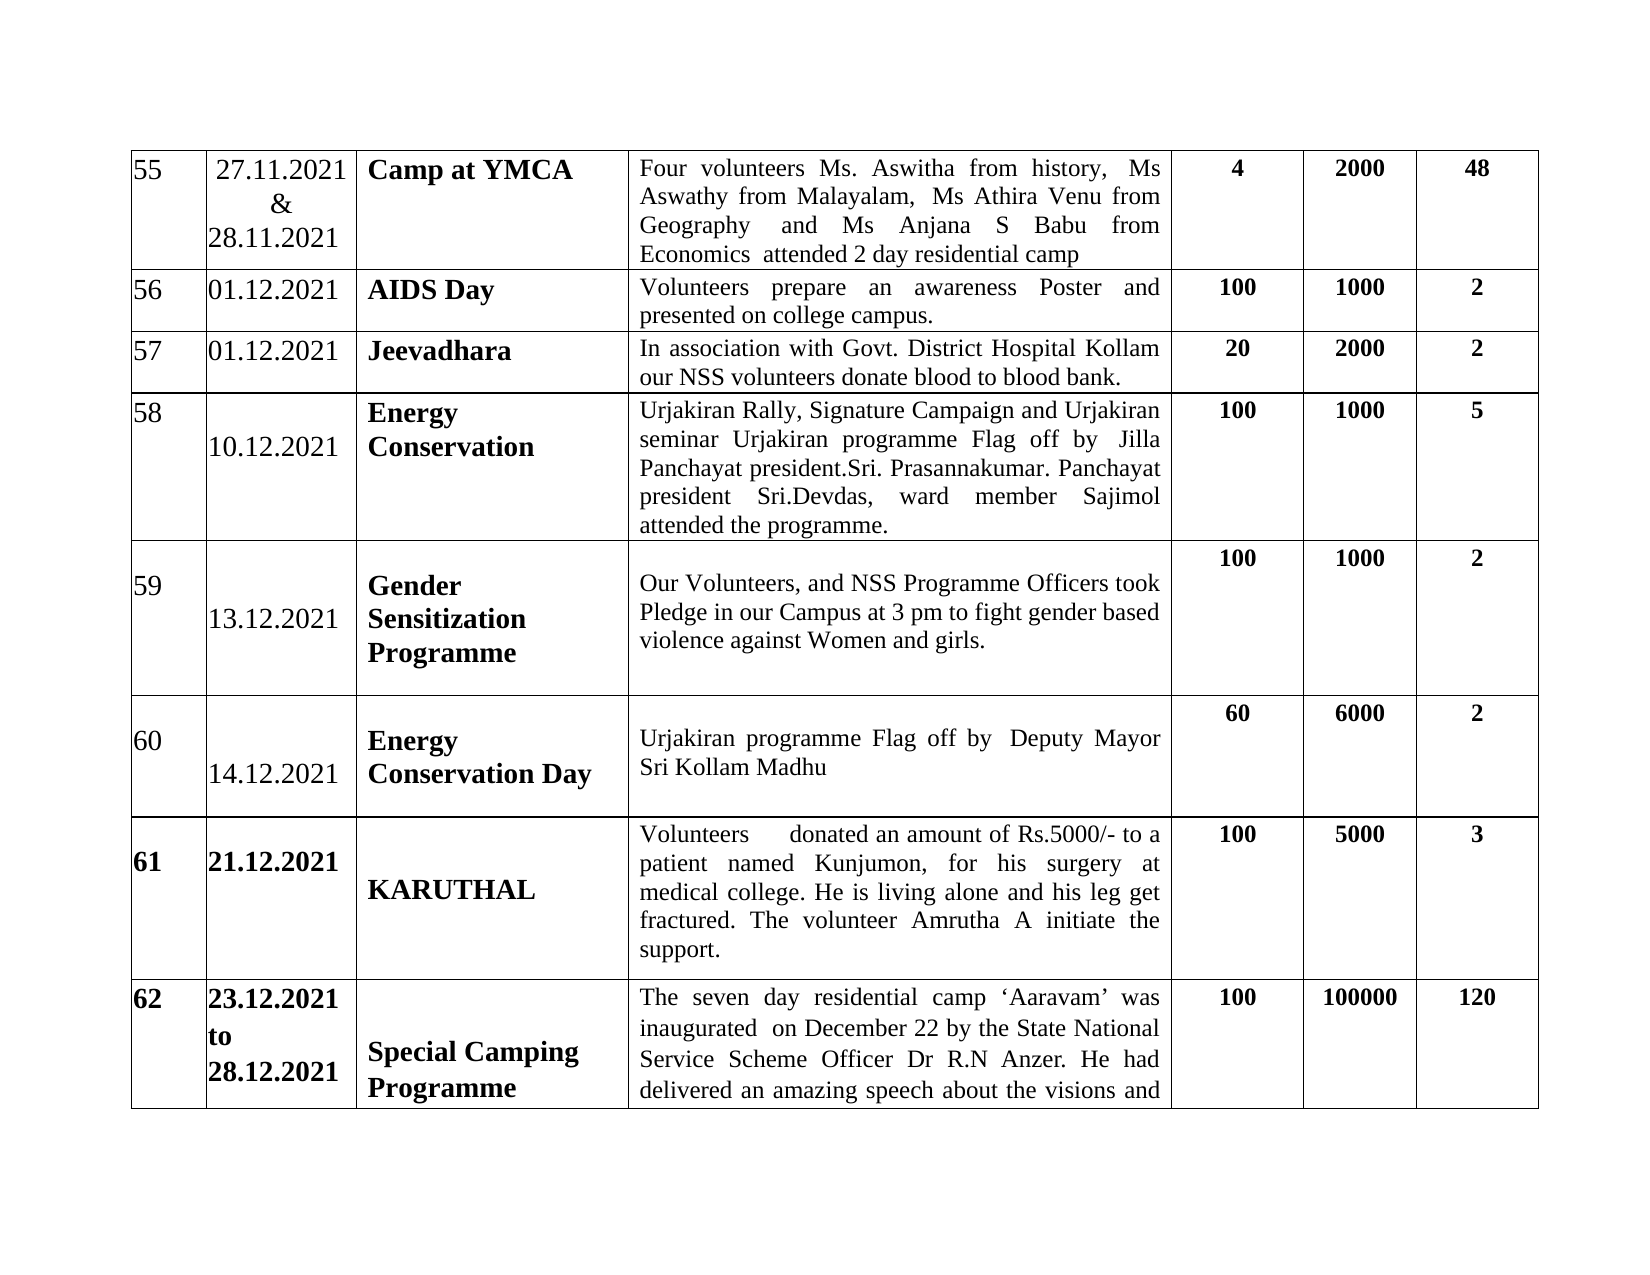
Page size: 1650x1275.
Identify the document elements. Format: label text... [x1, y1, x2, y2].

table_cell 3 [1417, 818, 1538, 979]
table_cell In association with Govt. District Hospital Kollam our NSS volunteers donate blood to blood bank. [629, 332, 1171, 392]
table_cell AIDS Day [357, 270, 628, 331]
table_cell 60 [1172, 696, 1303, 816]
table_cell 1000 [1304, 541, 1416, 695]
table_cell Urjakiran Rally, Signature Campaign and Urjakiran seminar Urjakiran programme Flag off by Jilla Panchayat president.Sri. Prasannakumar. Panchayat president Sri.Devdas, ward member Sajimol attended the programme. [629, 394, 1171, 540]
table_cell 1000 [1304, 270, 1416, 331]
table_cell 20 [1172, 332, 1303, 392]
table_cell 2 [1417, 541, 1538, 695]
table_cell 2 [1417, 270, 1538, 331]
table_cell 2 [1417, 696, 1538, 816]
table_cell 14.12.2021 [207, 696, 356, 816]
table_cell 48 [1417, 151, 1538, 269]
table_cell 57 [132, 332, 206, 392]
table_cell Four volunteers Ms. Aswitha from history, Ms Aswathy from Malayalam, Ms Athira Venu from Geography and Ms Anjana S Babu from Economics attended 2 day residential camp [629, 151, 1171, 269]
table_cell Energy Conservation [357, 394, 628, 540]
table_cell 01.12.2021 [207, 270, 356, 331]
table_cell 1000 [1304, 394, 1416, 540]
table_cell 01.12.2021 [207, 332, 356, 392]
table_cell 100 [1172, 541, 1303, 695]
table_cell 100000 [1304, 980, 1416, 1108]
table_cell 2 [1417, 332, 1538, 392]
table_cell 56 [132, 270, 206, 331]
table_cell 2000 [1304, 332, 1416, 392]
table_cell 100 [1172, 270, 1303, 331]
table_cell 62 [132, 980, 206, 1108]
table_cell 10.12.2021 [207, 394, 356, 540]
table_cell 100 [1172, 980, 1303, 1108]
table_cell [629, 980, 1171, 1108]
table_cell 2000 [1304, 151, 1416, 269]
table_cell 100 [1172, 818, 1303, 979]
table_cell Camp at YMCA [357, 151, 628, 269]
table_cell Volunteers prepare an awareness Poster and presented on college campus. [629, 270, 1171, 331]
table_cell 6000 [1304, 696, 1416, 816]
table_cell 120 [1417, 980, 1538, 1108]
table_cell 61 [132, 818, 206, 979]
table_cell 59 [132, 541, 206, 695]
table_cell Energy Conservation Day [357, 696, 628, 816]
table_cell Our Volunteers, and NSS Programme Officers took Pledge in our Campus at 3 pm to fight gender based violence against Women and girls. [629, 541, 1171, 695]
table_cell KARUTHAL [357, 818, 628, 979]
table_cell 27.11.2021 & 28.11.2021 [207, 151, 356, 269]
table_cell Jeevadhara [357, 332, 628, 392]
table_cell Urjakiran programme Flag off by Deputy Mayor Sri Kollam Madhu [629, 696, 1171, 816]
table_cell Gender Sensitization Programme [357, 541, 628, 695]
table_cell 21.12.2021 [207, 818, 356, 979]
table_cell 100 [1172, 394, 1303, 540]
table_cell 5 [1417, 394, 1538, 540]
table_cell 5000 [1304, 818, 1416, 979]
table_cell 55 [132, 151, 206, 269]
table_cell 58 [132, 394, 206, 540]
table_cell Volunteers donated an amount of Rs.5000/- to a patient named Kunjumon, for his surgery at medical college. He is living alone and his leg get fractured. The volunteer Amrutha A initiate the support. [629, 818, 1171, 979]
table_cell 60 [132, 696, 206, 816]
table_cell 13.12.2021 [207, 541, 356, 695]
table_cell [207, 980, 356, 1108]
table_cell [357, 980, 628, 1108]
table_cell 4 [1172, 151, 1303, 269]
